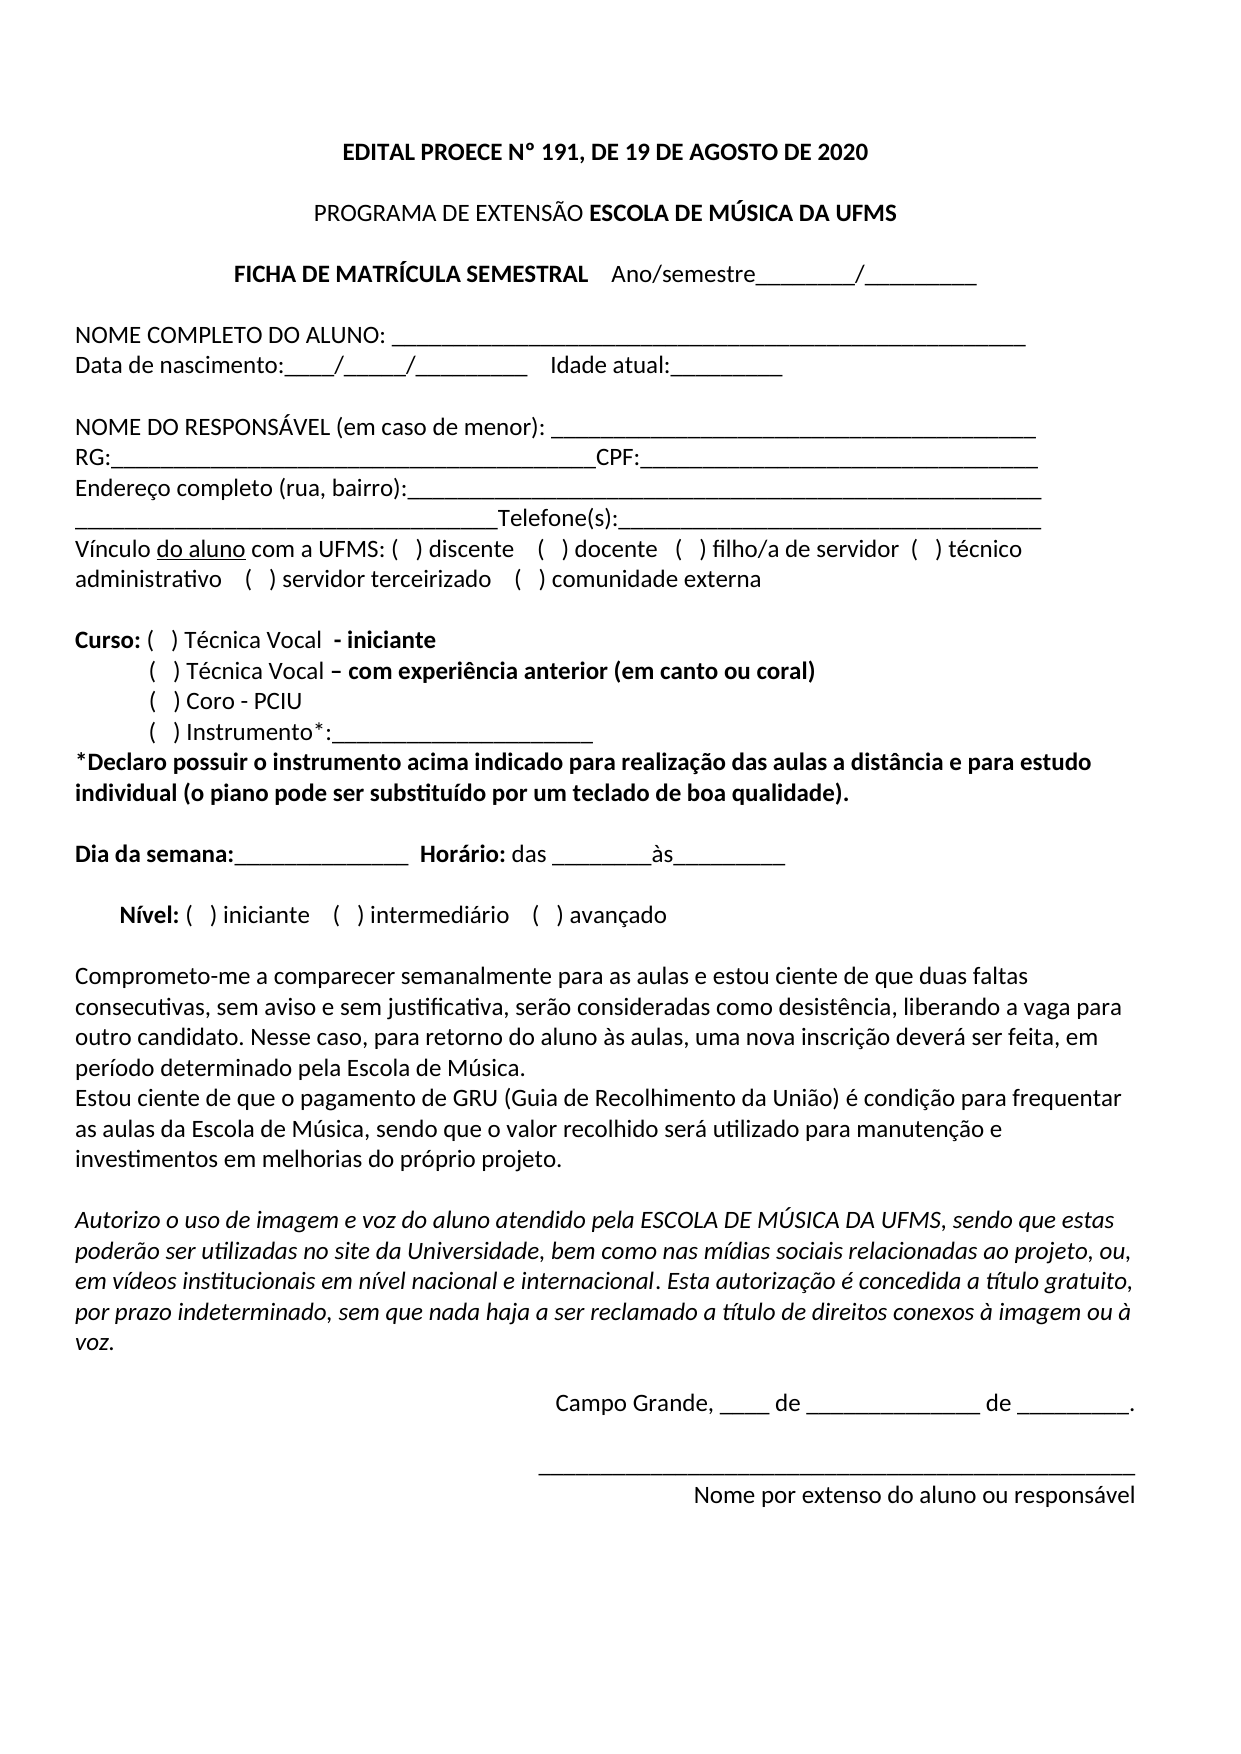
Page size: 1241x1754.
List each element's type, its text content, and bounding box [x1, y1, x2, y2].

text Autorizo o uso de imagem e voz do aluno atendido pela ESCOLA DE MÚSICA DA UFMS, sendo que estas poderão ser utilizadas no site da Universidade, bem como nas mídias sociais relacionadas ao projeto, ou, em vídeos institucionais em nível nacional e internacional. Esta autorização é concedida a título gratuito, por prazo indeterminado, sem que nada haja a ser reclamado a título de direitos conexos à imagem ou à voz. [75, 1204, 1136, 1357]
text ( ) Técnica Vocal – com experiência anterior (em canto ou coral) [75, 655, 1136, 685]
text Curso: ( ) Técnica Vocal - iniciante [75, 624, 1136, 655]
text Vínculo do aluno com a UFMS: ( ) discente ( ) docente ( ) filho/a de servidor ( ) técnico administrativo ( ) servidor terceirizado ( ) comunidade externa [75, 533, 1136, 594]
text EDITAL PROECE Nº 191, DE 19 DE AGOSTO DE 2020 [75, 136, 1136, 167]
text ________________________________________________ [119, 1448, 1136, 1479]
text RG:_______________________________________CPF:________________________________ [75, 441, 1136, 472]
text *Declaro possuir o instrumento acima indicado para realização das aulas a distância e para estudo individual (o piano pode ser substituído por um teclado de boa qualidade). [75, 746, 1136, 807]
text Nome por extenso do aluno ou responsável [119, 1479, 1136, 1509]
text ( ) Coro - PCIU [75, 685, 1136, 716]
text __________________________________Telefone(s):__________________________________ [75, 502, 1136, 533]
text NOME DO RESPONSÁVEL (em caso de menor): _______________________________________ [75, 411, 1136, 441]
text Comprometo-me a comparecer semanalmente para as aulas e estou ciente de que duas faltas consecutivas, sem aviso e sem justificativa, serão consideradas como desistência, liberando a vaga para outro candidato. Nesse caso, para retorno do aluno às aulas, uma nova inscrição deverá ser feita, em período determinado pela Escola de Música. [75, 960, 1136, 1082]
text Nível: ( ) iniciante ( ) intermediário ( ) avançado [119, 899, 1136, 929]
text Endereço completo (rua, bairro):___________________________________________________ [75, 472, 1136, 502]
text Data de nascimento:____/_____/_________ Idade atual:_________ [75, 350, 1136, 380]
text ( ) Instrumento*:_____________________ [75, 716, 1136, 746]
text Dia da semana:______________ Horário: das ________às_________ [75, 838, 1136, 868]
text PROGRAMA DE EXTENSÃO ESCOLA DE MÚSICA DA UFMS [75, 197, 1136, 228]
text Campo Grande, ____ de ______________ de _________. [119, 1387, 1136, 1418]
text FICHA DE MATRÍCULA SEMESTRAL Ano/semestre________/_________ [75, 258, 1136, 289]
text Estou ciente de que o pagamento de GRU (Guia de Recolhimento da União) é condição para frequentar as aulas da Escola de Música, sendo que o valor recolhido será utilizado para manutenção e investimentos em melhorias do próprio projeto. [75, 1082, 1136, 1174]
text NOME COMPLETO DO ALUNO: ___________________________________________________ [75, 319, 1136, 350]
